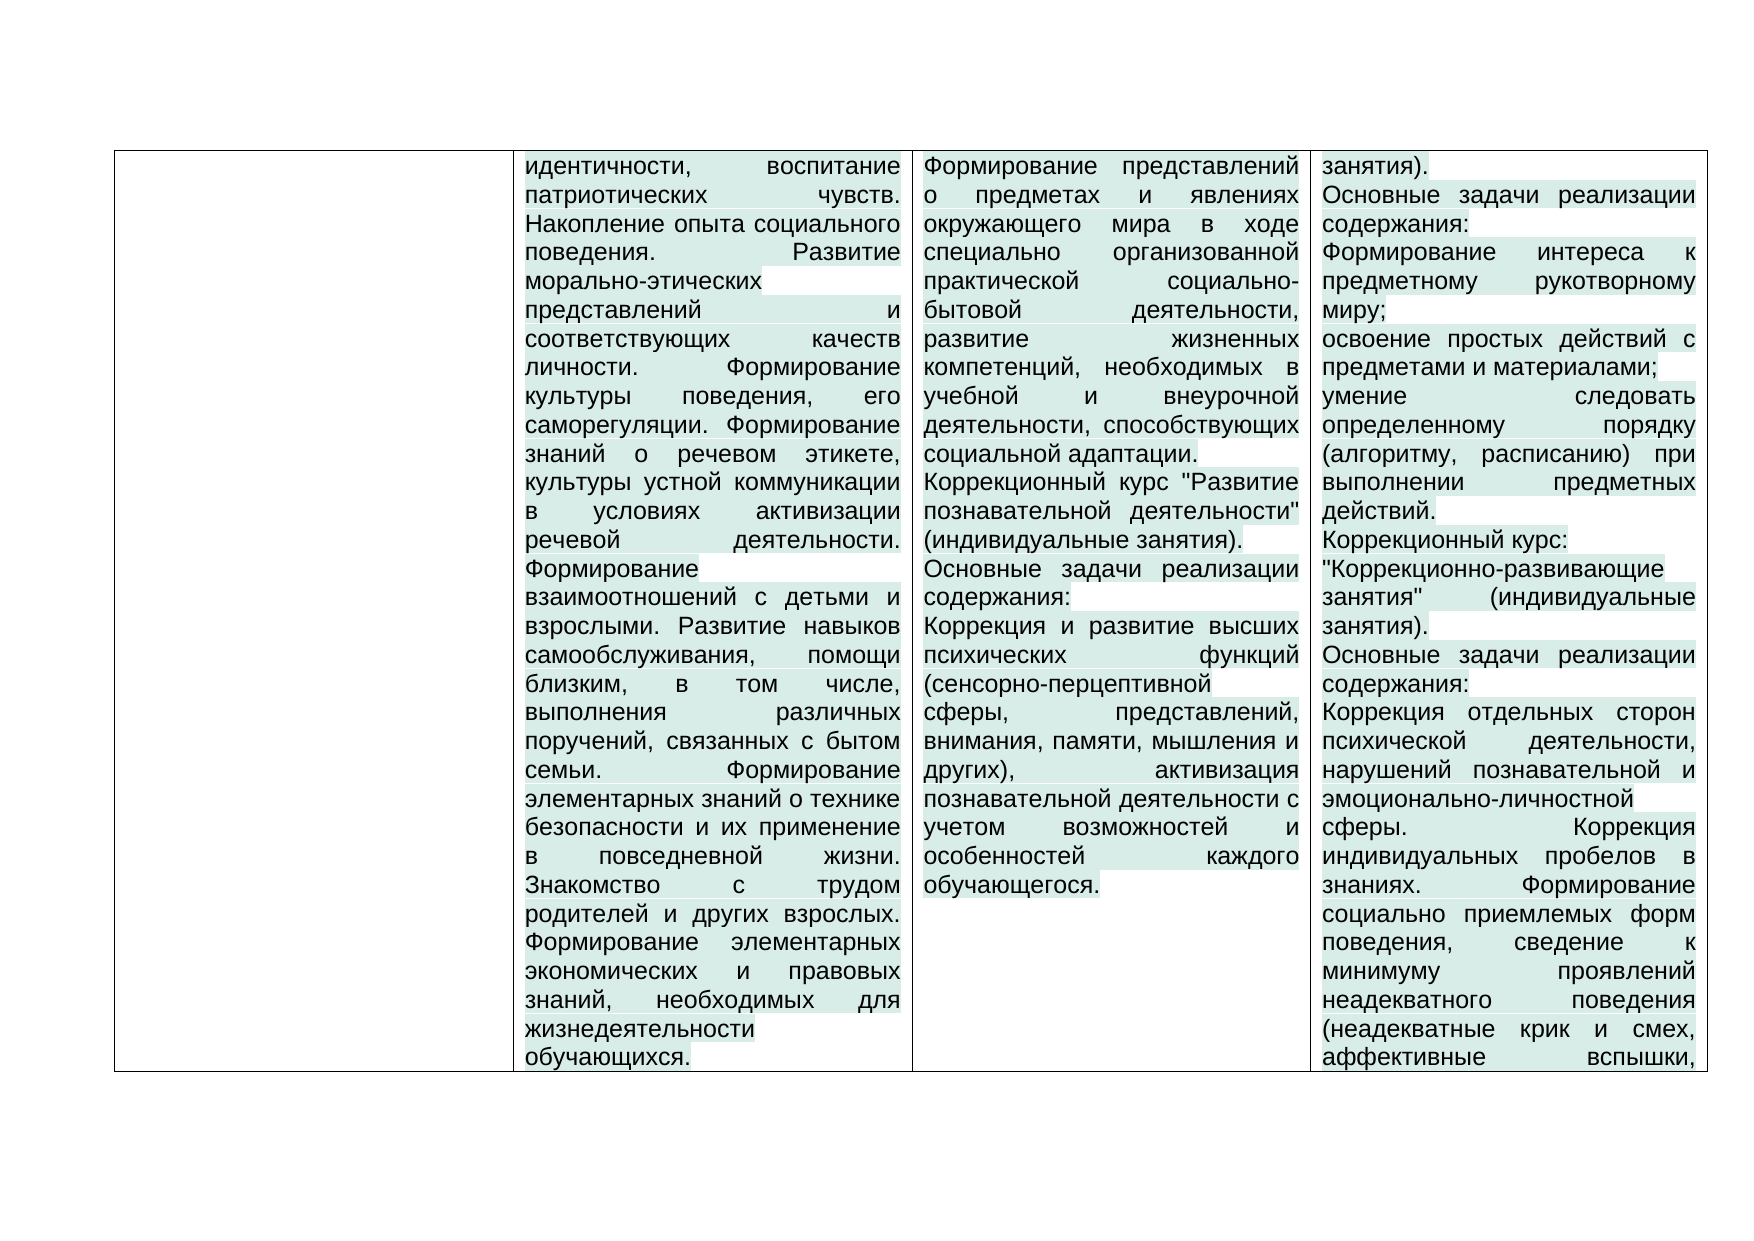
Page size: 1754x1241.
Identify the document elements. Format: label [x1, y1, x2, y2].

table_cell [1311, 151, 1707, 1071]
table_cell [913, 151, 1310, 1071]
table_cell [115, 151, 513, 1071]
table_cell [514, 151, 912, 1071]
